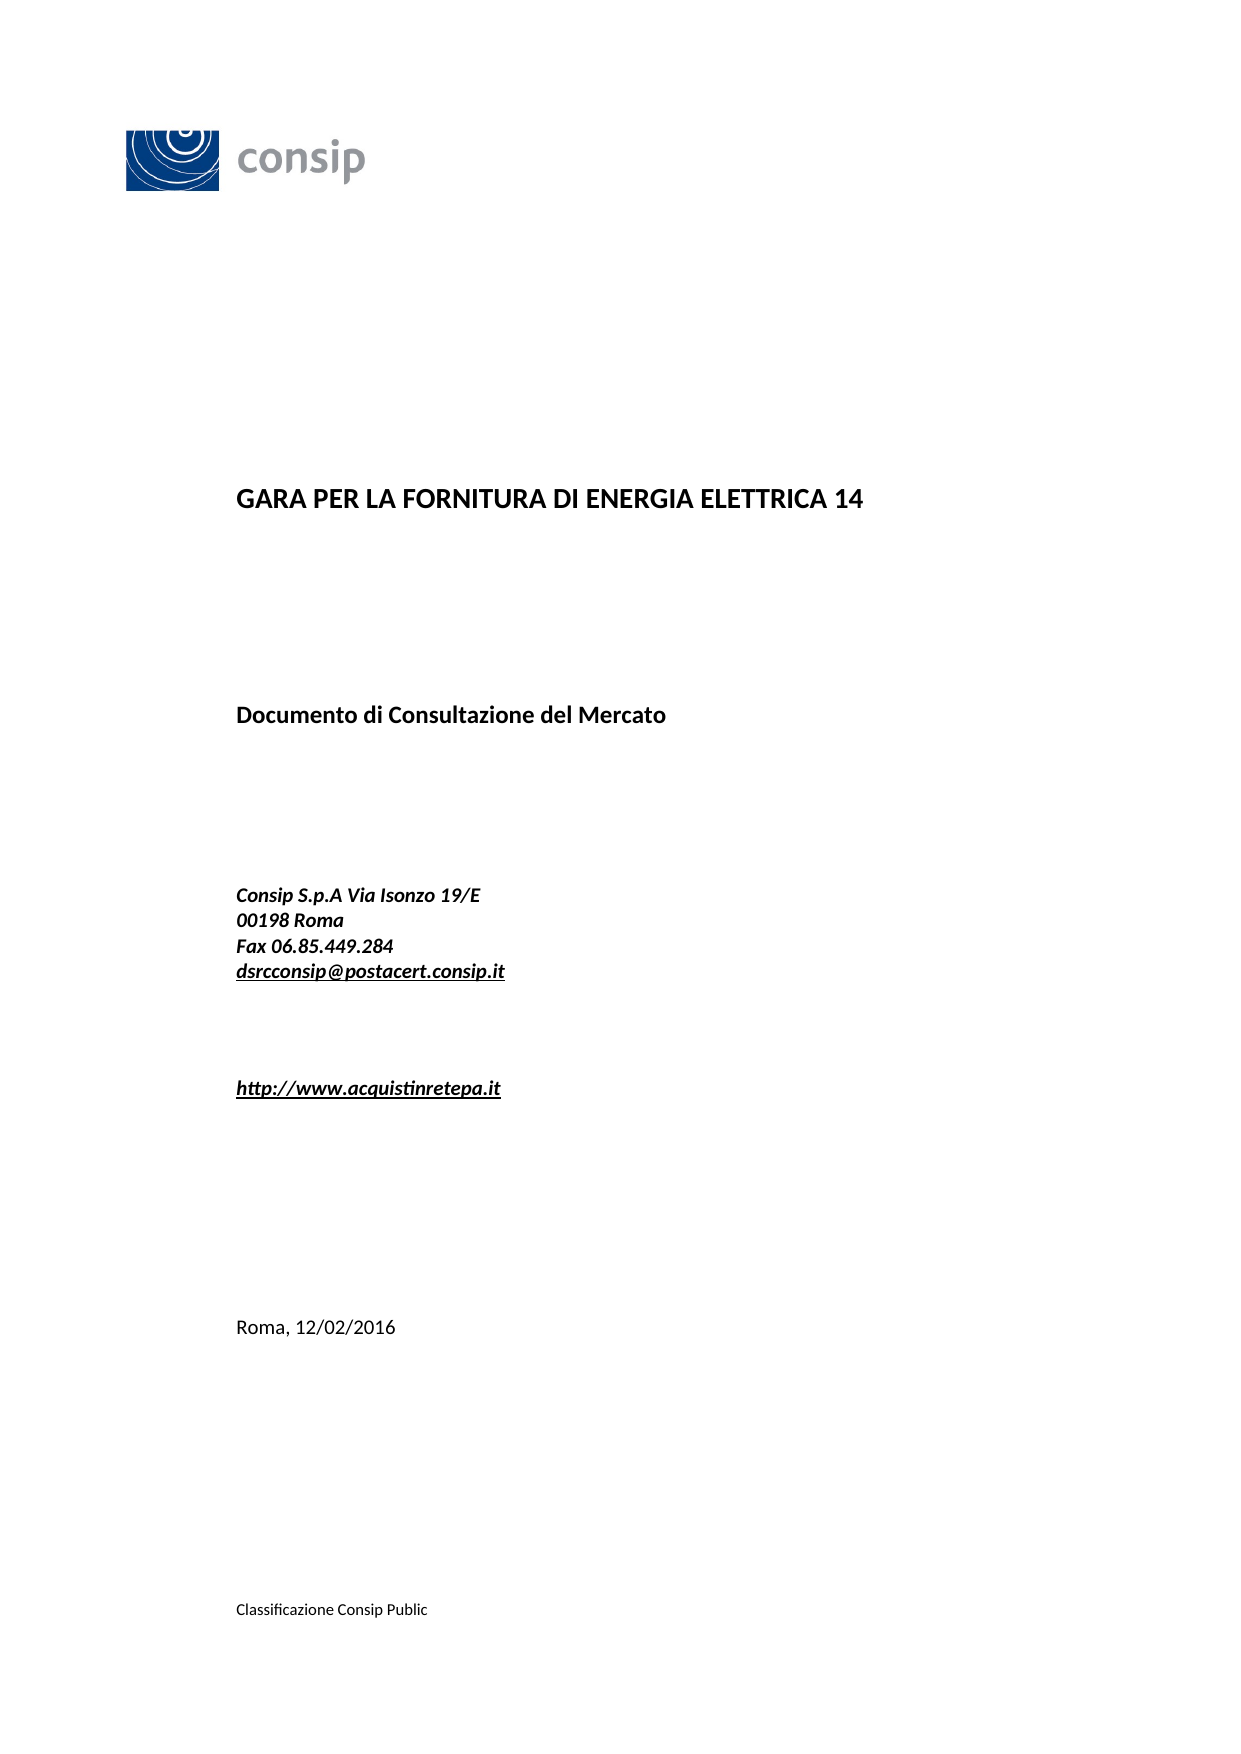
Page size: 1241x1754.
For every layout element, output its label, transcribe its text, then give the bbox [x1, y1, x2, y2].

text Consip S.p.A Via Isonzo 19/E [236, 882, 1122, 908]
text Fax 06.85.449.284 [236, 933, 1122, 958]
picture [0, 0, 422, 191]
text GARA PER LA FORNITURA DI ENERGIA ELETTRICA 14 [236, 480, 1122, 516]
text 00198 Roma [236, 908, 1122, 933]
text Roma, 12/02/2016 [236, 1314, 1122, 1340]
text dsrcconsip@postacert.consip.it [236, 958, 1122, 984]
text http://www.acquistinretepa.it [236, 1076, 1122, 1101]
text Documento di Consultazione del Mercato [236, 699, 1122, 730]
